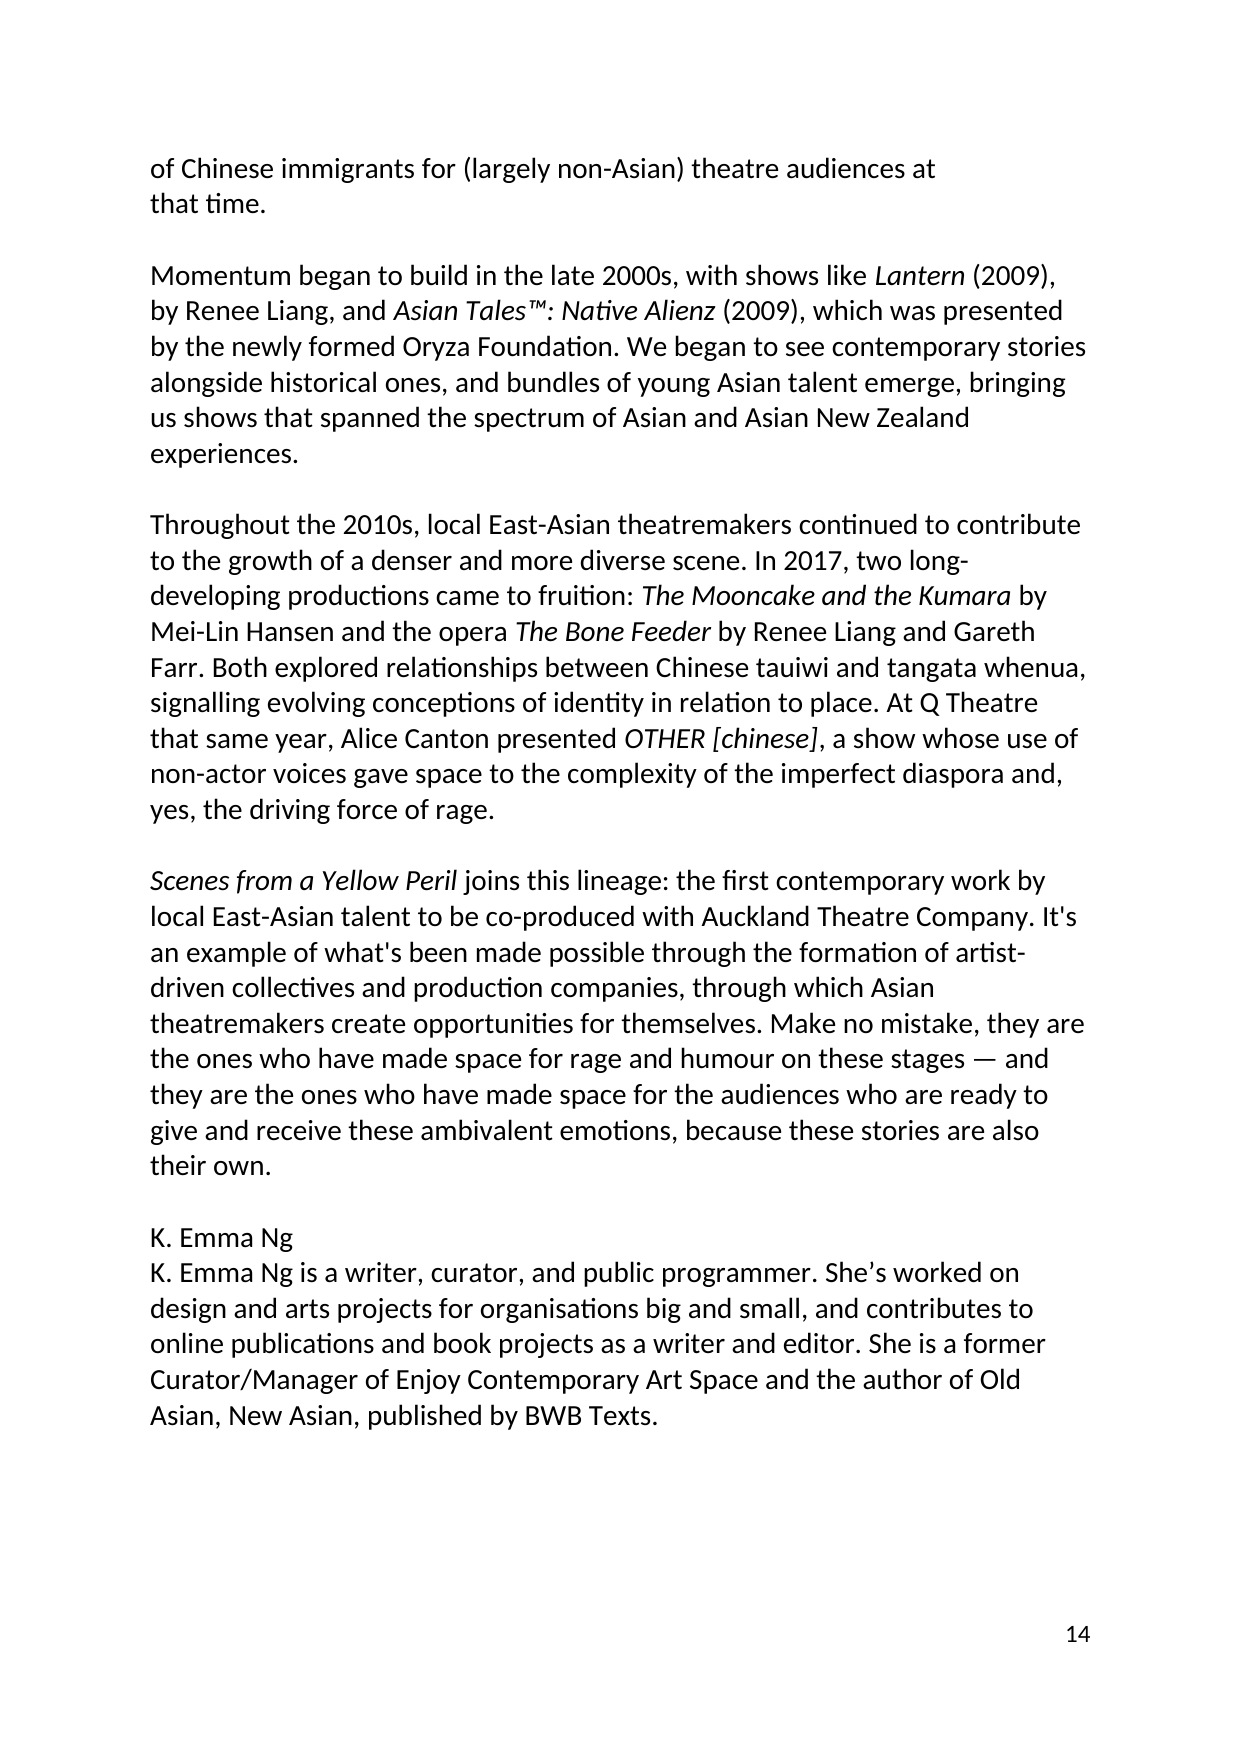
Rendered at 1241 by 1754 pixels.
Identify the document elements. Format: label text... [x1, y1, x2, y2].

text Momentum began to build in the late 2000s, with shows like Lantern (2009), by Renee Liang, and Asian Tales™: Native Alienz (2009), which was presented by the newly formed Oryza Foundation. We began to see contemporary stories alongside historical ones, and bundles of young Asian talent emerge, bringing us shows that spanned the spectrum of Asian and Asian New Zealand experiences. [150, 257, 1090, 471]
text that time. [150, 186, 1090, 221]
text of Chinese immigrants for (largely non-Asian) theatre audiences at [150, 150, 1090, 186]
text Throughout the 2010s, local East-Asian theatremakers continued to contribute to the growth of a denser and more diverse scene. In 2017, two long-developing productions came to fruition: The Mooncake and the Kumara by Mei-Lin Hansen and the opera The Bone Feeder by Renee Liang and Gareth Farr. Both explored relationships between Chinese tauiwi and tangata whenua, signalling evolving conceptions of identity in relation to place. At Q Theatre that same year, Alice Canton presented OTHER [chinese], a show whose use of non-actor voices gave space to the complexity of the imperfect diaspora and, yes, the driving force of rage. [150, 506, 1090, 827]
text Scenes from a Yellow Peril joins this lineage: the first contemporary work by local East-Asian talent to be co-produced with Auckland Theatre Company. It's an example of what's been made possible through the formation of artist-driven collectives and production companies, through which Asian theatremakers create opportunities for themselves. Make no mistake, they are the ones who have made space for rage and humour on these stages — and they are the ones who have made space for the audiences who are ready to give and receive these ambivalent emotions, because these stories are also their own. [150, 862, 1090, 1183]
text K. Emma Ng [150, 1219, 1090, 1254]
text K. Emma Ng is a writer, curator, and public programmer. She’s worked on design and arts projects for organisations big and small, and contributes to online publications and book projects as a writer and editor. She is a former Curator/Manager of Enjoy Contemporary Art Space and the author of Old Asian, New Asian, published by BWB Texts. [150, 1254, 1090, 1432]
